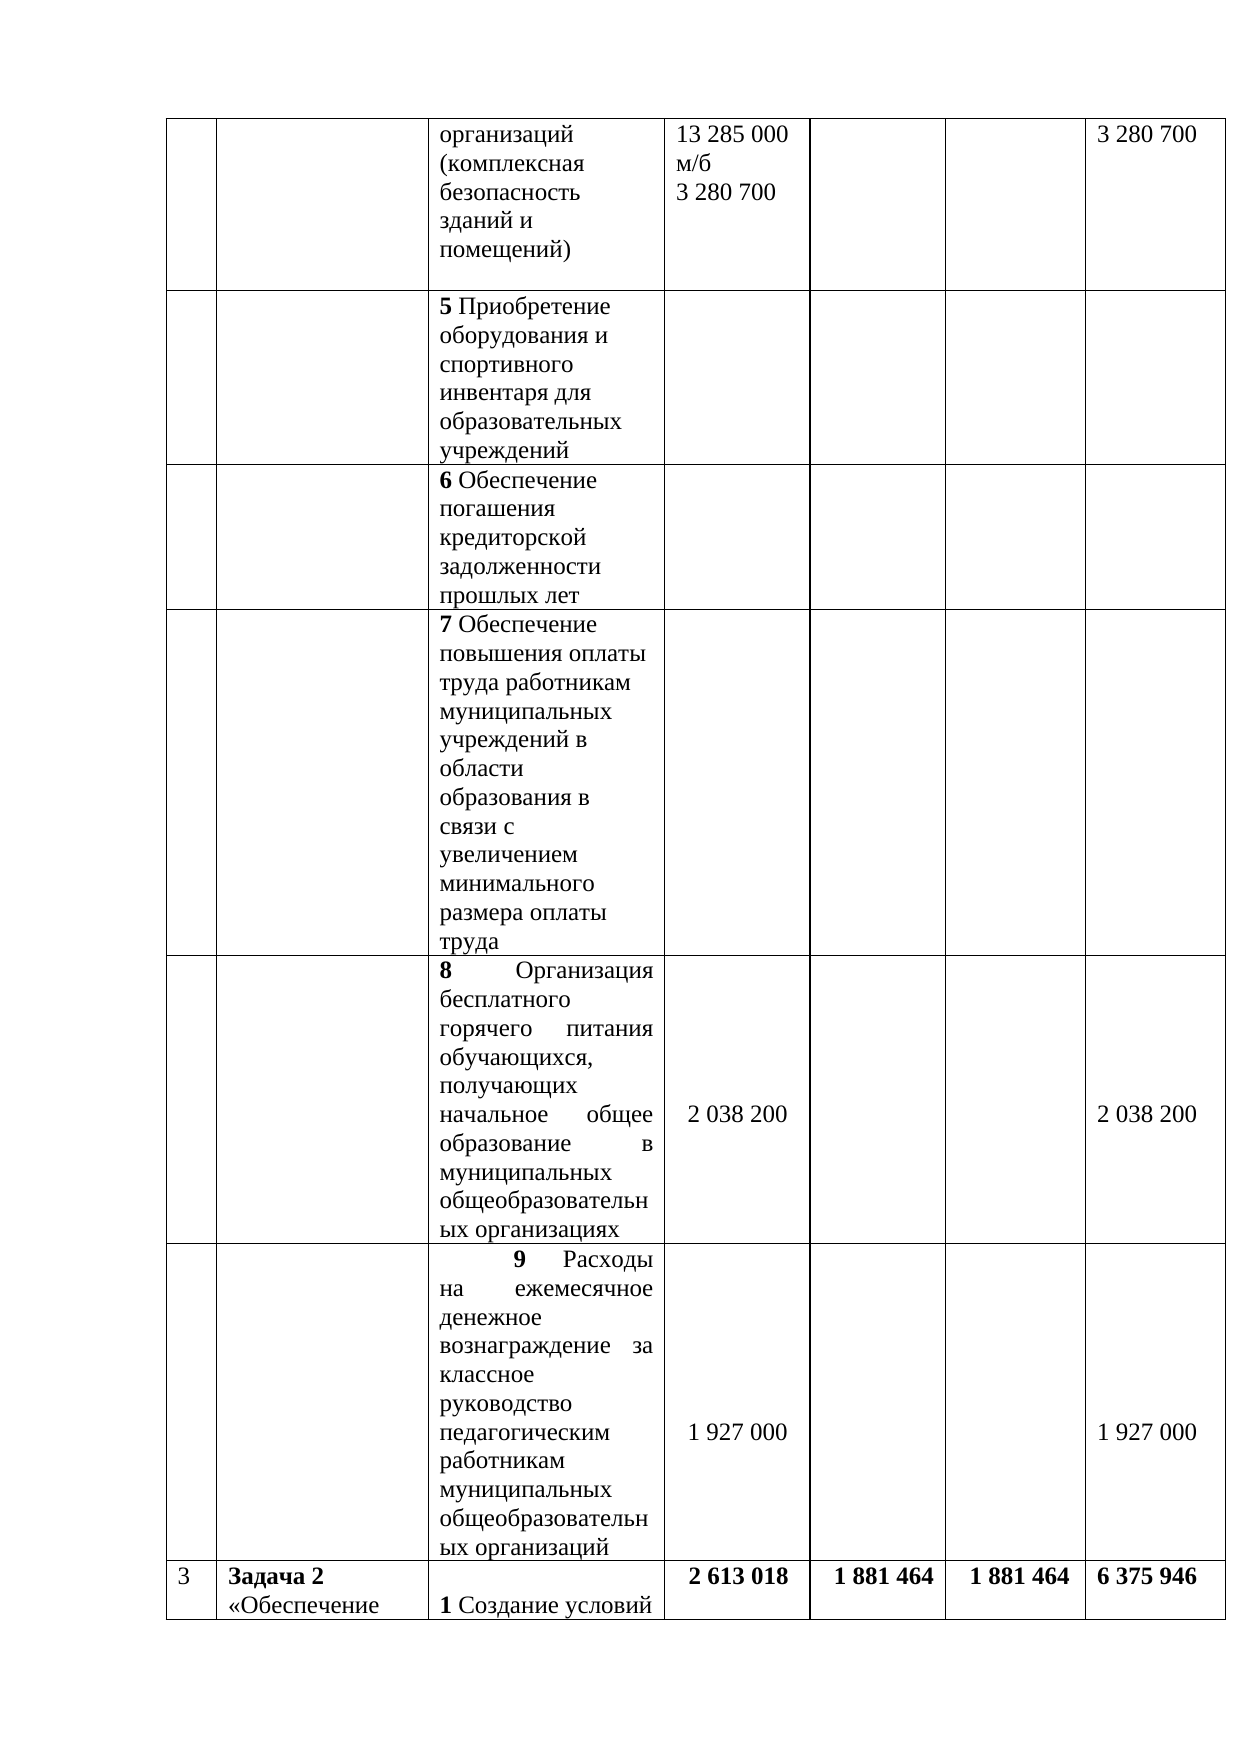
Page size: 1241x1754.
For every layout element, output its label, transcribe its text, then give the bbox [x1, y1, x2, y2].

table_cell 6 Обеспечение погашения кредиторской задолженности прошлых лет [429, 465, 664, 608]
table_cell [811, 119, 945, 290]
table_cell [1086, 119, 1225, 290]
table_cell [167, 610, 216, 954]
table_cell [811, 956, 945, 1243]
table_cell [167, 1244, 216, 1560]
table_cell [217, 1244, 428, 1560]
table_cell [811, 291, 945, 464]
table_cell [665, 465, 809, 608]
table_cell 7 Обеспечение повышения оплаты труда работникам муниципальных учреждений в области образования в связи с увеличением минимального размера оплаты труда [429, 610, 664, 954]
table_cell [946, 291, 1085, 464]
table_cell [946, 1244, 1085, 1560]
table_cell [217, 610, 428, 954]
table_cell 1 927 000 [665, 1244, 809, 1560]
table_cell 5 Приобретение оборудования и спортивного инвентаря для образовательных учреждений [429, 291, 664, 464]
table_cell [167, 465, 216, 608]
table_cell 1 927 000 [1086, 1244, 1225, 1560]
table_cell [1086, 1561, 1225, 1619]
table_cell [167, 119, 216, 290]
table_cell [429, 119, 664, 290]
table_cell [429, 1561, 664, 1619]
table_cell [1086, 291, 1225, 464]
table_cell 8 Организация бесплатного горячего питания обучающихся, получающих начальное общее образование в муниципальных общеобразовательных организациях [429, 956, 664, 1243]
table_cell [811, 610, 945, 954]
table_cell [946, 1561, 1085, 1619]
table_cell [1086, 610, 1225, 954]
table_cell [217, 1561, 428, 1619]
table_cell 2 038 200 [665, 956, 809, 1243]
table_cell [946, 119, 1085, 290]
table_cell [217, 291, 428, 464]
table_cell [811, 1244, 945, 1560]
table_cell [665, 1561, 809, 1619]
table_cell [217, 465, 428, 608]
table_cell [946, 610, 1085, 954]
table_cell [665, 119, 809, 290]
table_cell 3 [167, 1561, 216, 1619]
table_cell [946, 956, 1085, 1243]
table_cell [217, 119, 428, 290]
table_cell [217, 956, 428, 1243]
table_cell [946, 465, 1085, 608]
table_cell [167, 291, 216, 464]
table_cell [1086, 465, 1225, 608]
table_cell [811, 1561, 945, 1619]
table_cell [167, 956, 216, 1243]
table_cell 2 038 200 [1086, 956, 1225, 1243]
table_cell [811, 465, 945, 608]
table_cell 9 Расходы на ежемесячное денежное вознаграждение за классное руководство педагогическим работникам муниципальных общеобразовательных организаций [429, 1244, 664, 1560]
table_cell [665, 610, 809, 954]
table_cell [665, 291, 809, 464]
